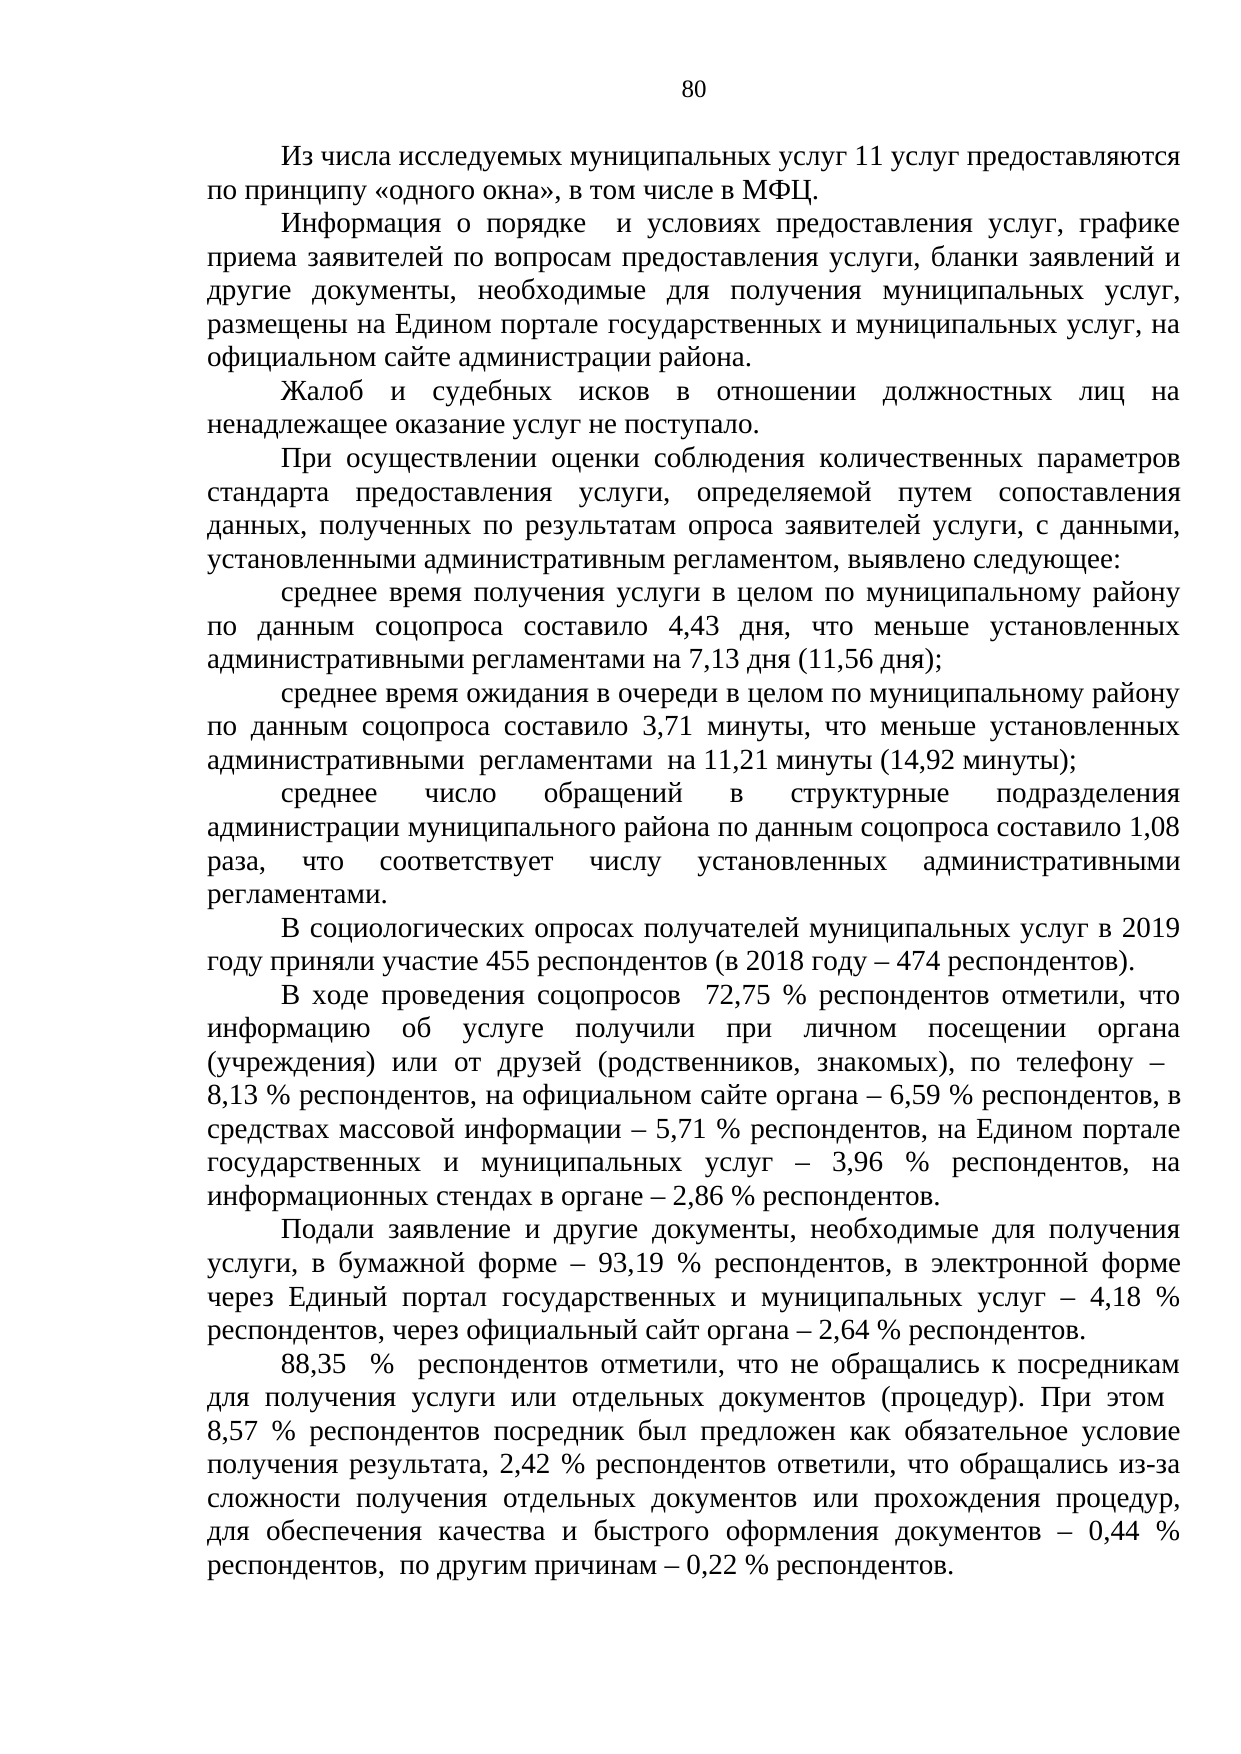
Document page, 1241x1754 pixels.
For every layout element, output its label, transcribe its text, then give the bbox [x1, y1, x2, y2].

text При осуществлении оценки соблюдения количественных параметров стандарта предоставления услуги, определяемой путем сопоставления данных, полученных по результатам опроса заявителей услуги, с данными, установленными административным регламентом, выявлено следующее: [207, 440, 1181, 574]
text В социологических опросах получателей муниципальных услуг в 2019 году приняли участие 455 респондентов (в 2018 году – 474 респондентов). [207, 910, 1181, 977]
text Жалоб и судебных исков в отношении должностных лиц на ненадлежащее оказание услуг не поступало. [207, 373, 1181, 440]
text В ходе проведения соцопросов 72,75 % респондентов отметили, что информацию об услуге получили при личном посещении органа (учреждения) или от друзей (родственников, знакомых), по телефону – 8,13 % респондентов, на официальном сайте органа – 6,59 % респондентов, в средствах массовой информации – 5,71 % респондентов, на Едином портале государственных и муниципальных услуг – 3,96 % респондентов, на информационных стендах в органе – 2,86 % респондентов. [207, 977, 1181, 1212]
text среднее число обращений в структурные подразделения администрации муниципального района по данным соцопроса составило 1,08 раза, что соответствует числу установленных административными регламентами. [207, 776, 1181, 910]
text 88,35 % респондентов отметили, что не обращались к посредникам для получения услуги или отдельных документов (процедур). При этом 8,57 % респондентов посредник был предложен как обязательное условие получения результата, 2,42 % респондентов ответили, что обращались из-за сложности получения отдельных документов или прохождения процедур, для обеспечения качества и быстрого оформления документов – 0,44 % респондентов, по другим причинам – 0,22 % респондентов. [207, 1346, 1181, 1581]
text Подали заявление и другие документы, необходимые для получения услуги, в бумажной форме – 93,19 % респондентов, в электронной форме через Единый портал государственных и муниципальных услуг – 4,18 % респондентов, через официальный сайт органа – 2,64 % респондентов. [207, 1212, 1181, 1346]
text Информация о порядке и условиях предоставления услуг, графике приема заявителей по вопросам предоставления услуги, бланки заявлений и другие документы, необходимые для получения муниципальных услуг, размещены на Едином портале государственных и муниципальных услуг, на официальном сайте администрации района. [207, 205, 1181, 373]
text среднее время получения услуги в целом по муниципальному району по данным соцопроса составило 4,43 дня, что меньше установленных административными регламентами на 7,13 дня (11,56 дня); [207, 574, 1181, 675]
text среднее время ожидания в очереди в целом по муниципальному району по данным соцопроса составило 3,71 минуты, что меньше установленных административными регламентами на 11,21 минуты (14,92 минуты); [207, 675, 1181, 776]
text Из числа исследуемых муниципальных услуг 11 услуг предоставляются по принципу «одного окна», в том числе в МФЦ. [207, 138, 1181, 205]
